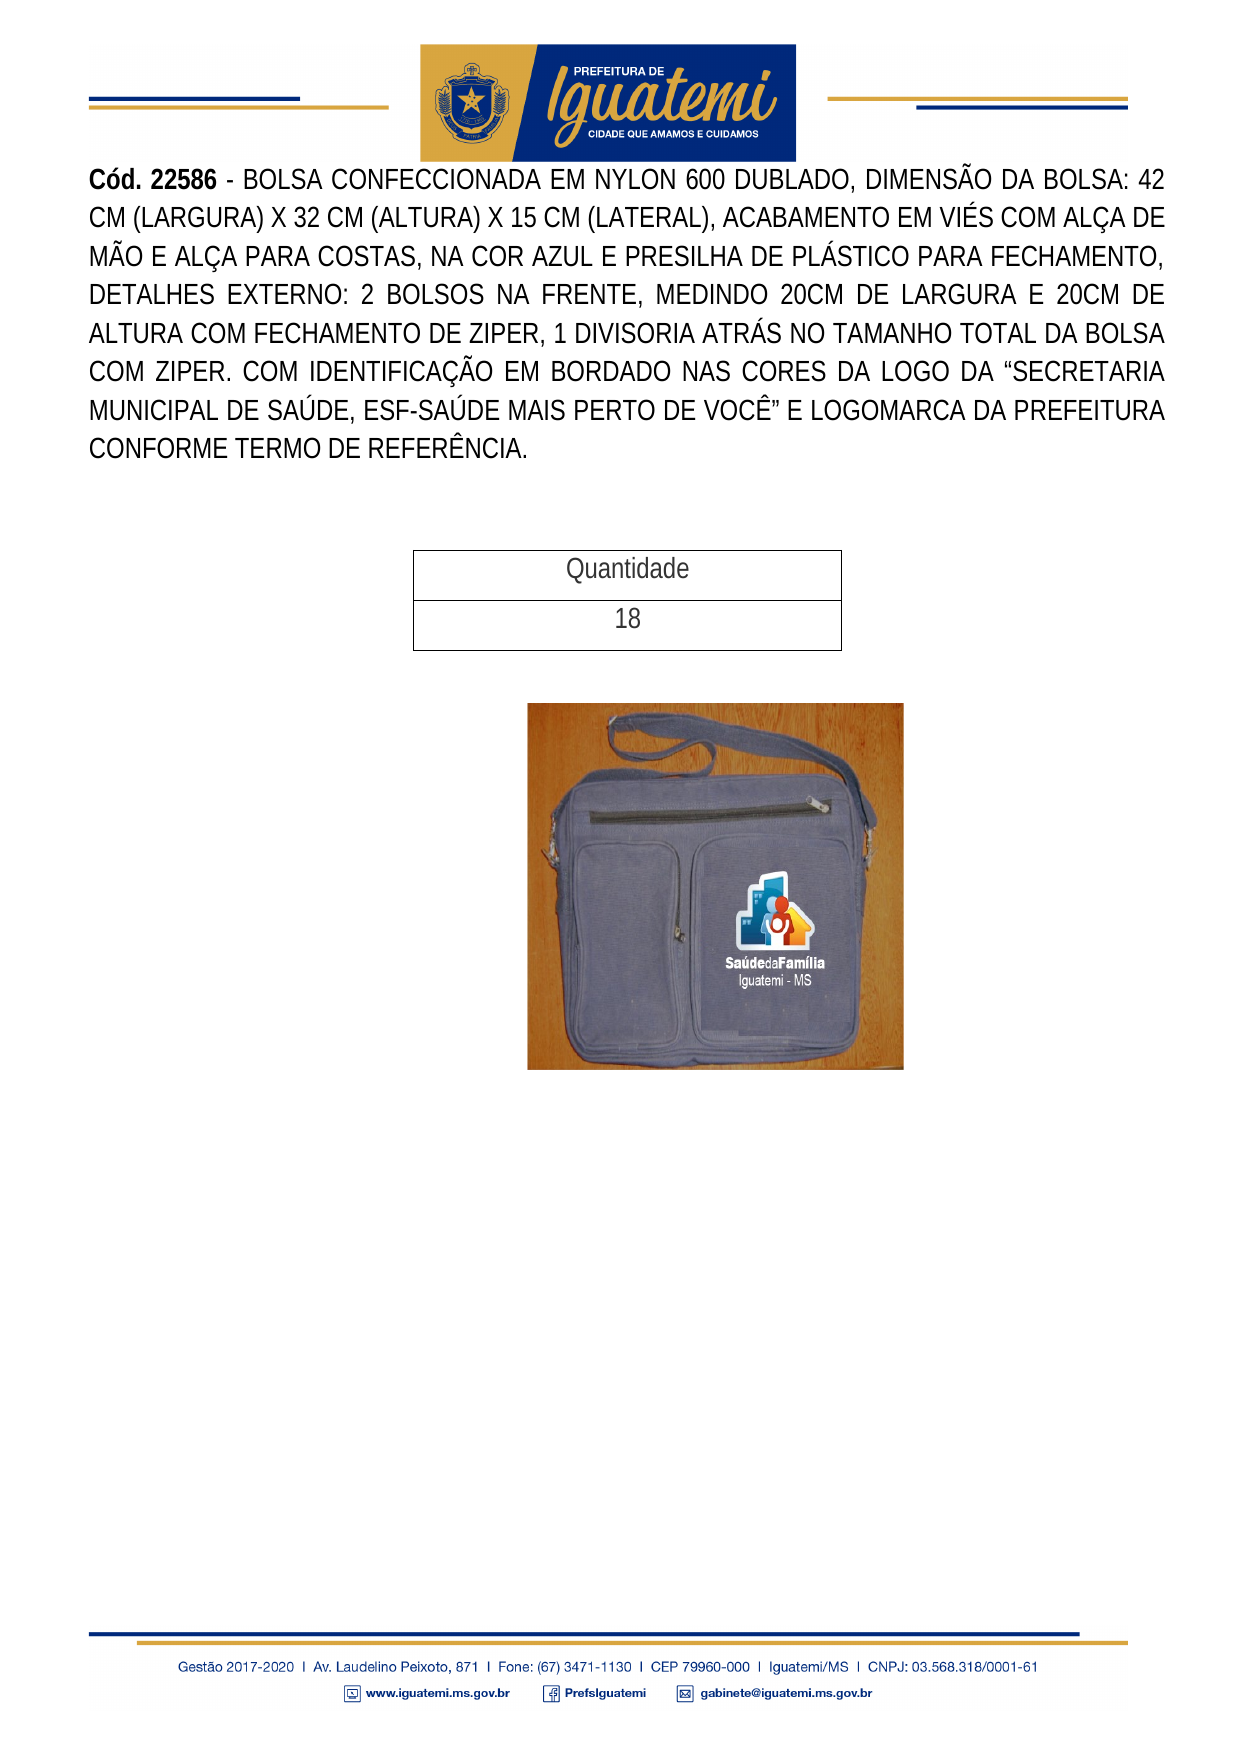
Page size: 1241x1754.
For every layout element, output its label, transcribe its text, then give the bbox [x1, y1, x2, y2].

table_header Quantidade [414, 551, 841, 600]
picture [88, 1625, 1128, 1711]
table_cell 18 [414, 601, 841, 650]
picture [527, 703, 904, 1070]
text Cód. 22586 - BOLSA CONFECCIONADA EM NYLON 600 DUBLADO, DIMENSÃO DA BOLSA: 42 CM (LARGURA) X 32 CM (ALTURA) X 15 CM (LATERAL), ACABAMENTO EM VIÉS COM ALÇA DE MÃO E ALÇA PARA COSTAS, NA COR AZUL E PRESILHA DE PLÁSTICO PARA FECHAMENTO, DETALHES EXTERNO: 2 BOLSOS NA FRENTE, MEDINDO 20CM DE LARGURA E 20CM DE ALTURA COM FECHAMENTO DE ZIPER, 1 DIVISORIA ATRÁS NO TAMANHO TOTAL DA BOLSA COM ZIPER. COM IDENTIFICAÇÃO EM BORDADO NAS CORES DA LOGO DA “SECRETARIA MUNICIPAL DE SAÚDE, ESF-SAÚDE MAIS PERTO DE VOCÊ” E LOGOMARCA DA PREFEITURA CONFORME TERMO DE REFERÊNCIA. [89, 162, 1167, 464]
picture [88, 44, 1128, 162]
